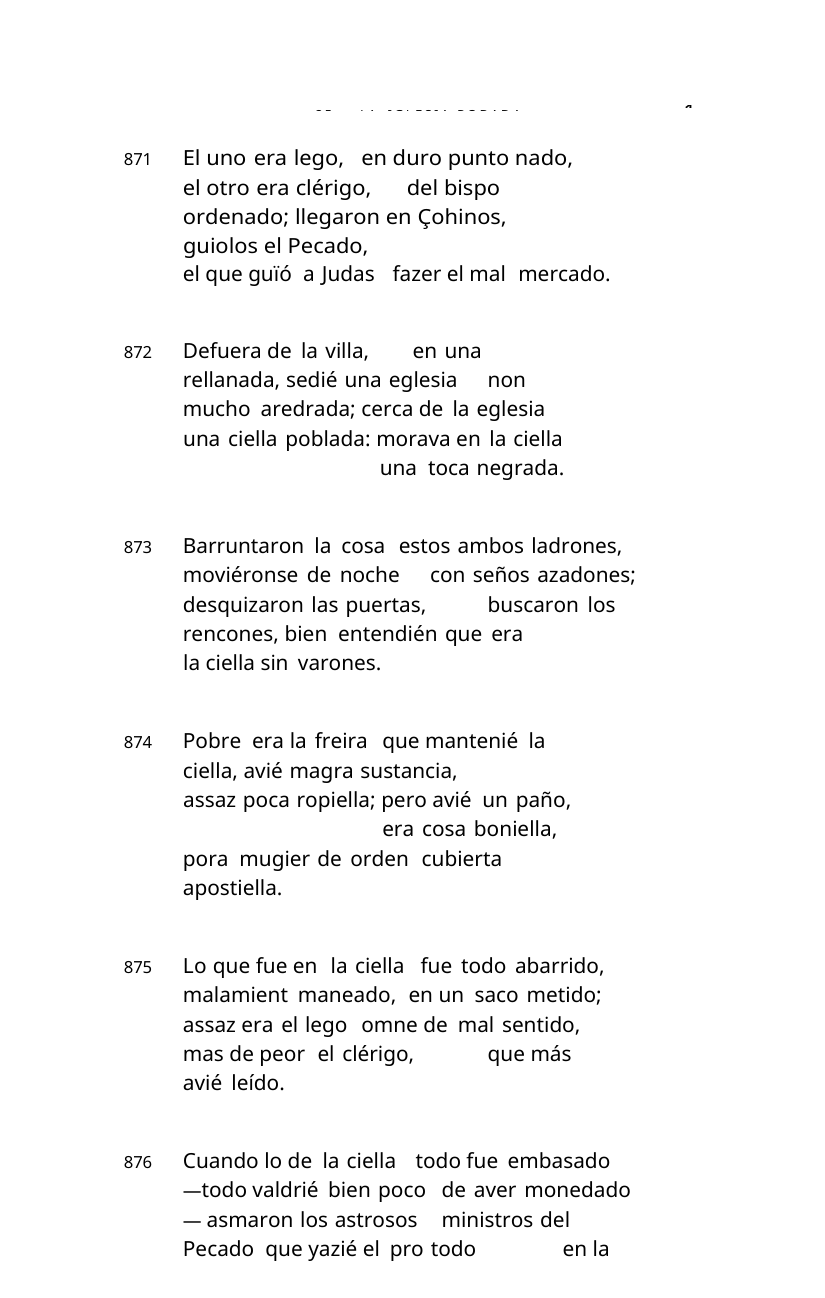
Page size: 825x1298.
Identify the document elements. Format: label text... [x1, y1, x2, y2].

list El uno era lego, en duro punto nado, el otro era clérigo, del bispo ordenado; llegaron en Çohinos, guiolos el Pecado, [124, 143, 576, 259]
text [183, 1176, 638, 1263]
list Lo que fue en la ciella fue todo abarrido, malamient maneado, en un saco metido; assaz era el lego omne de mal sentido, mas de peor el clérigo, que más avié leído. [124, 951, 607, 1097]
list Pobre era la freira que mantenié la ciella, avié magra sustancia, assaz poca ropiella; pero avié un paño, era cosa boniella, pora mugier de orden cubierta apostiella. [124, 727, 598, 901]
list Defuera de la villa, en una rellanada, sedié una eglesia non mucho aredrada; cerca de la eglesia una ciella poblada: morava en la ciella una toca negrada. [124, 336, 576, 482]
list Barruntaron la cosa estos ambos ladrones, moviéronse de noche con seños azadones; desquizaron las puertas, buscaron los rencones, bien entendién que era la ciella sin varones. [124, 531, 652, 677]
list Cuando lo de la ciella todo fue embasado [124, 1147, 721, 1175]
text el que guïó a Judas fazer el mal mercado. [183, 260, 668, 286]
